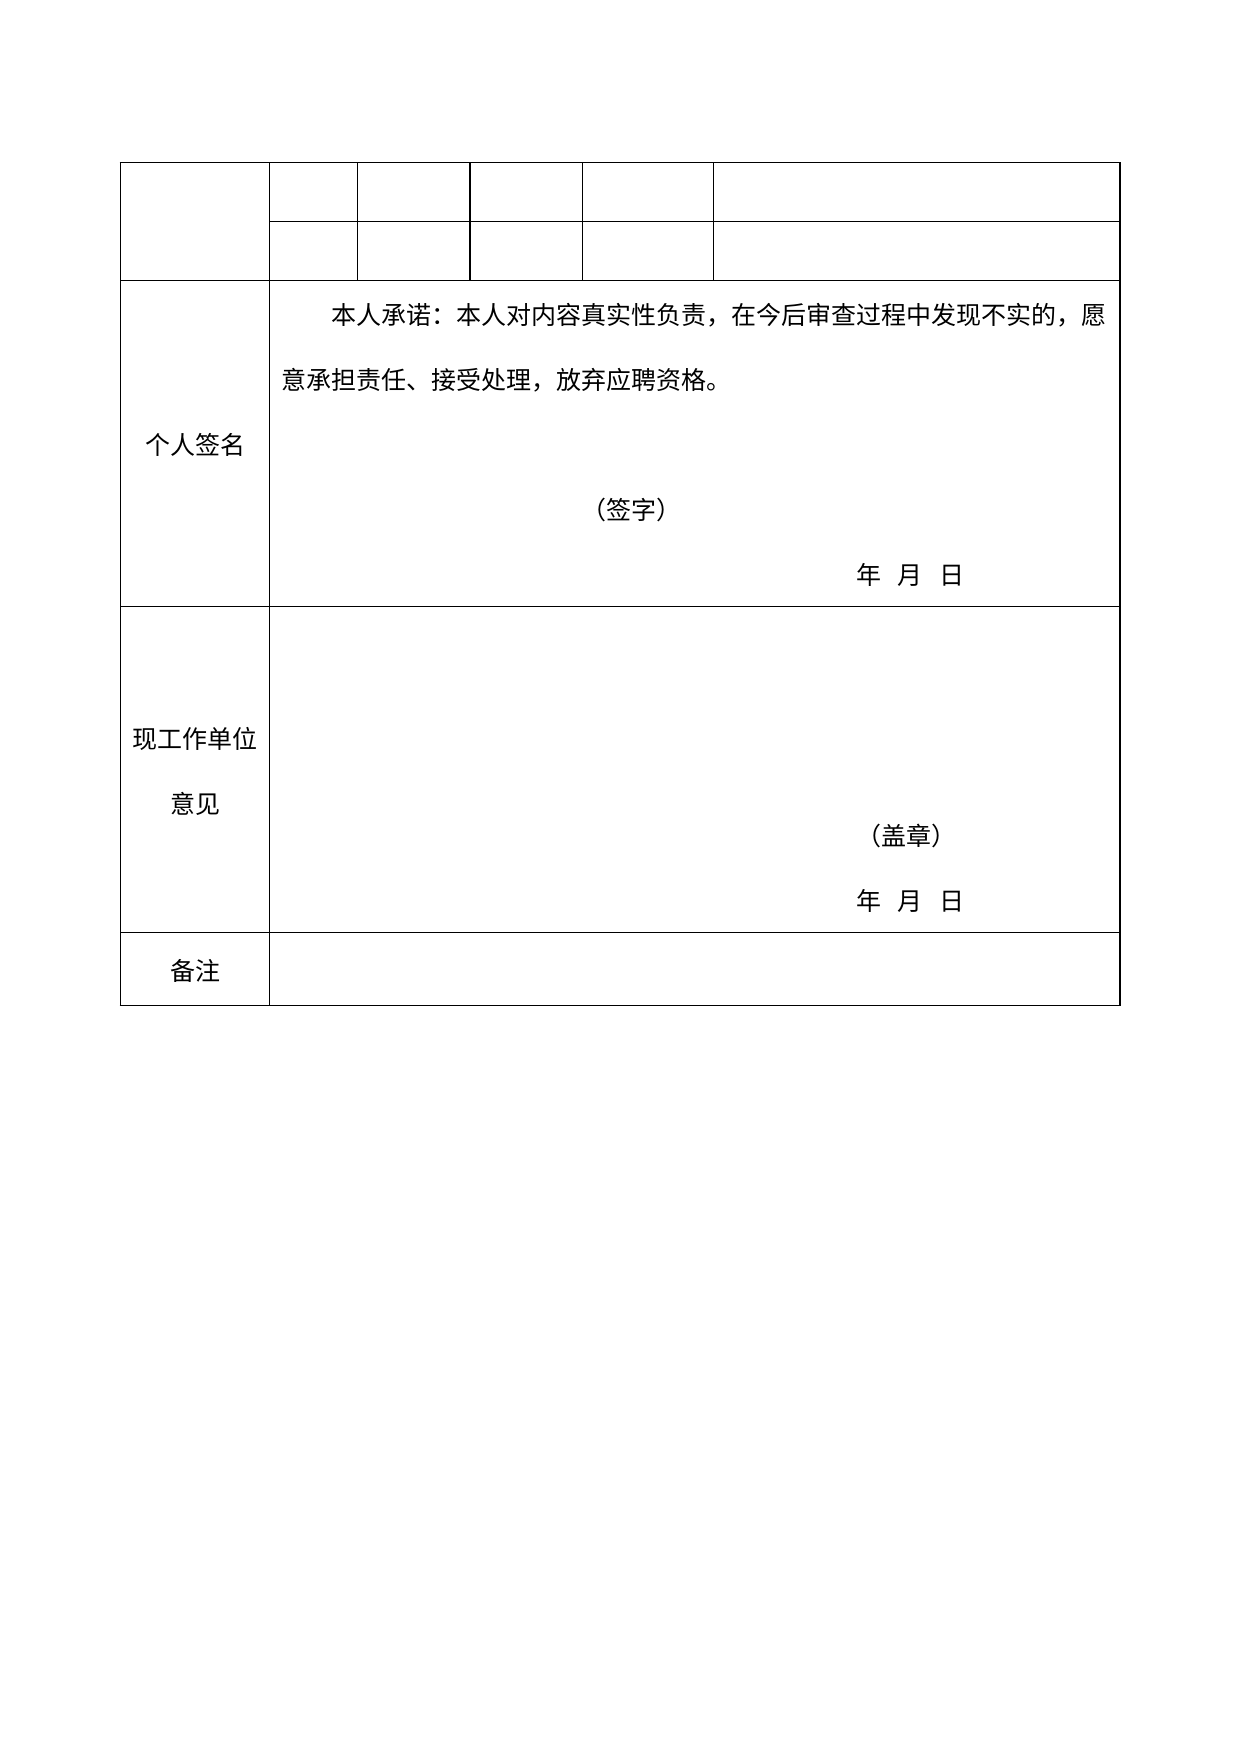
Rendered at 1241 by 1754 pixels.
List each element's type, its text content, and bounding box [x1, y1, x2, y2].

table_cell [358, 163, 469, 221]
table_cell [471, 222, 582, 280]
table_cell [471, 163, 582, 221]
table_cell 个人签名 [121, 281, 269, 606]
table_cell [358, 222, 469, 280]
table_cell 现工作单位意见 [121, 607, 269, 932]
table_cell [714, 222, 1119, 280]
table_cell 备注 [121, 933, 269, 1005]
table_cell [714, 163, 1119, 221]
table_cell [583, 163, 713, 221]
table_cell [270, 222, 357, 280]
table_cell [583, 222, 713, 280]
table_cell [270, 933, 1119, 1005]
table_cell （盖章） 年 月 日 [270, 607, 1119, 932]
table_cell [270, 163, 357, 221]
table_cell 本人承诺：本人对内容真实性负责，在今后审查过程中发现不实的，愿意承担责任、接受处理，放弃应聘资格。 （签字） 年 月 日 [270, 281, 1119, 606]
